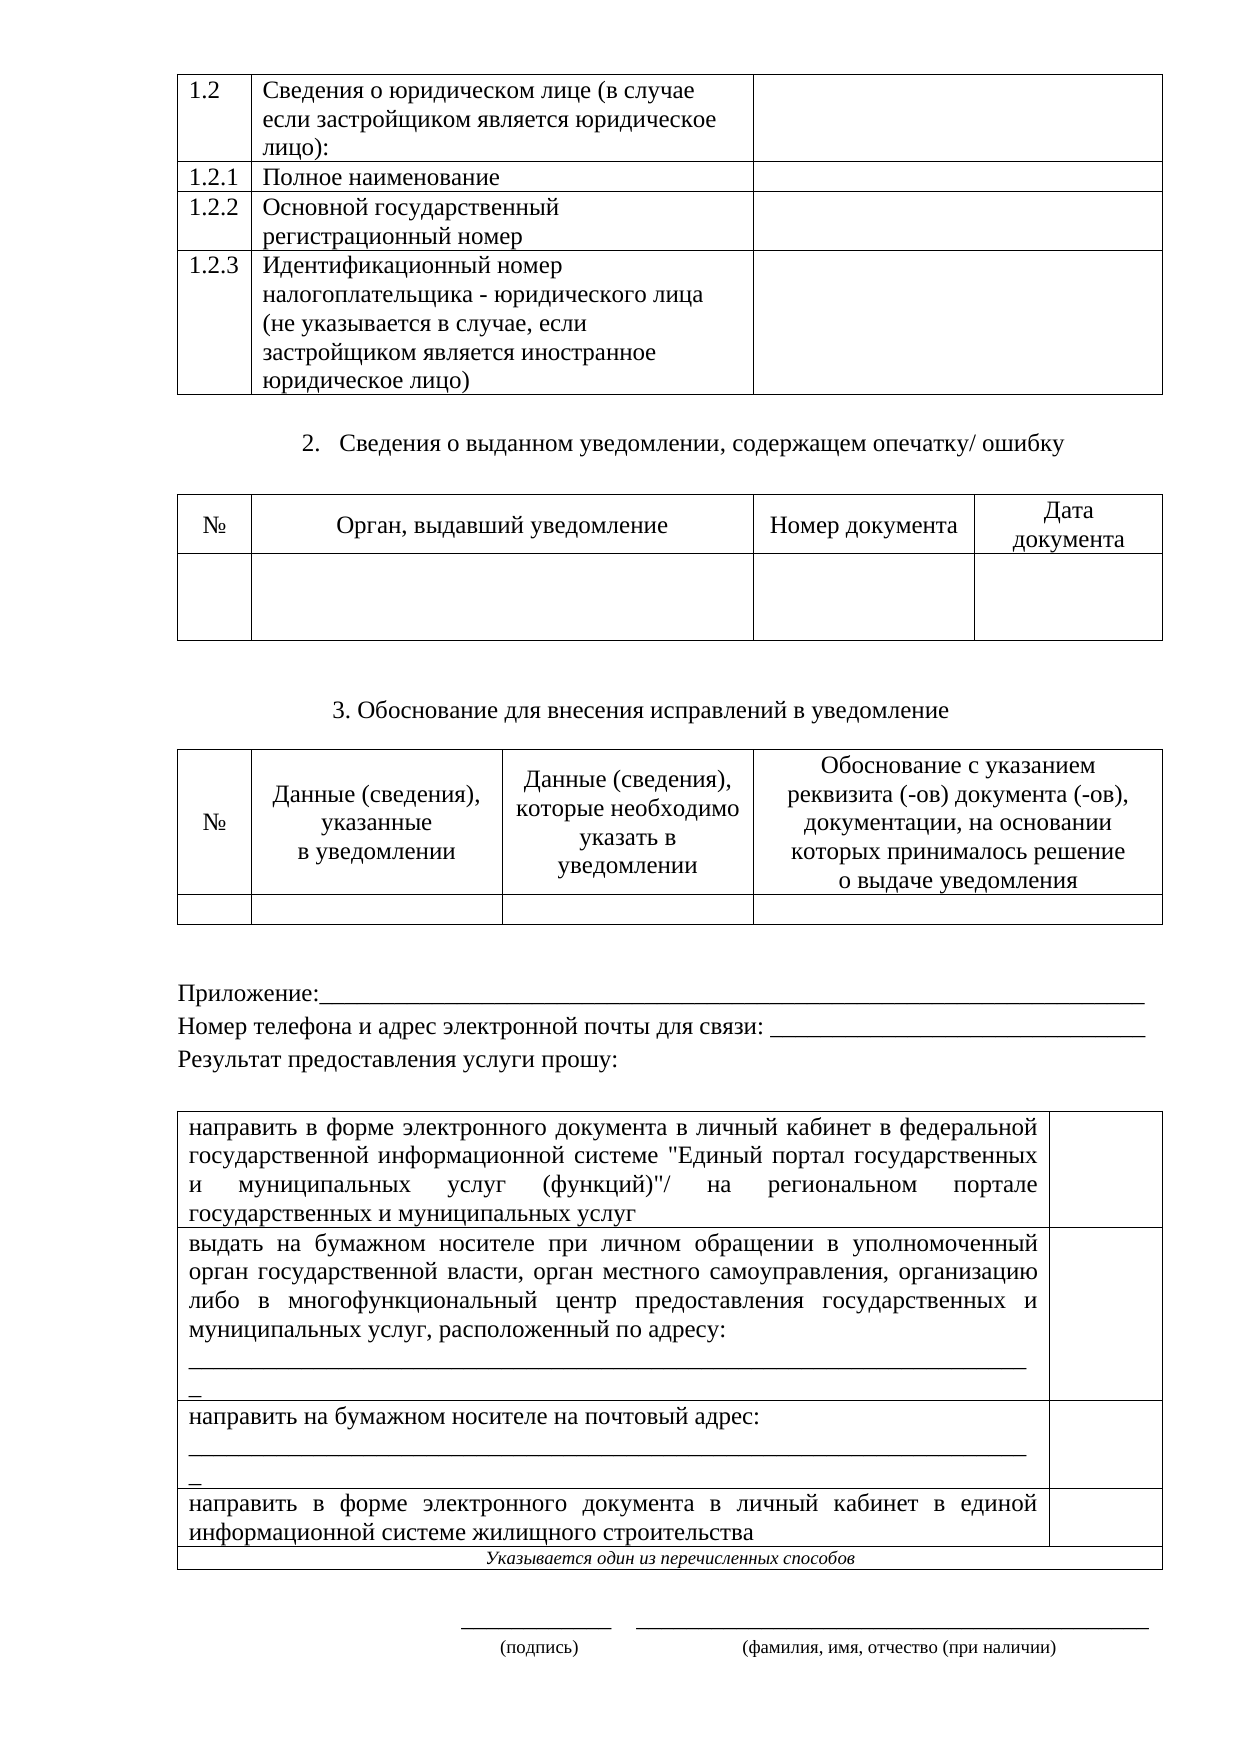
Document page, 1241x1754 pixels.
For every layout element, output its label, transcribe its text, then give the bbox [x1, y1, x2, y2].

text Номер телефона и адрес электронной почты для связи: ______________________________ [177, 1011, 1152, 1040]
table_header Обоснование с указанием реквизита (-ов) документа (-ов), документации, на основании которых принималось решение о выдаче уведомления [754, 750, 1162, 894]
table_cell [1050, 1401, 1162, 1487]
table_cell Полное наименование [252, 162, 753, 191]
table_cell 1.2.1 [178, 162, 251, 191]
table_cell [1050, 1489, 1162, 1546]
table_cell [975, 554, 1162, 640]
table_cell [1050, 1228, 1162, 1400]
table_cell 1.2.2 [178, 192, 251, 249]
text Приложение:__________________________________________________________________ [177, 978, 1152, 1007]
table_cell [754, 75, 1162, 161]
table_cell направить на бумажном носителе на почтовый адрес: ____________________________________________________________________ [178, 1401, 1049, 1487]
text 3. Обоснование для внесения исправлений в уведомление [177, 695, 1152, 724]
table_cell 1.2.3 [178, 251, 251, 394]
table_header Дата документа [975, 495, 1162, 553]
table_cell Основной государственный регистрационный номер [252, 192, 753, 249]
text (подпись) (фамилия, имя, отчество (при наличии) [177, 1636, 1152, 1657]
table_cell [503, 895, 753, 923]
table_cell [252, 554, 753, 640]
table_header № [178, 750, 251, 894]
table_cell направить в форме электронного документа в личный кабинет в единой информационной системе жилищного строительства [178, 1489, 1049, 1546]
table_cell [754, 162, 1162, 191]
table_cell Сведения о юридическом лице (в случае если застройщиком является юридическое лицо): [252, 75, 753, 161]
table_cell [754, 554, 974, 640]
table_header Орган, выдавший уведомление [252, 495, 753, 553]
table_header Номер документа [754, 495, 974, 553]
table_header [1050, 1112, 1162, 1227]
list Сведения о выданном уведомлении, содержащем опечатку/ ошибку [215, 428, 1152, 457]
table_header Данные (сведения), указанные в уведомлении [252, 750, 502, 894]
table_header направить в форме электронного документа в личный кабинет в федеральной государственной информационной системе "Единый портал государственных и муниципальных услуг (функций)"/ на региональном портале государственных и муниципальных услуг [178, 1112, 1049, 1227]
table_cell 1.2 [178, 75, 251, 161]
table_header Данные (сведения), которые необходимо указать в уведомлении [503, 750, 753, 894]
table_cell Указывается один из перечисленных способов [178, 1547, 1162, 1568]
table_cell [178, 554, 251, 640]
table_header № [178, 495, 251, 553]
text Результат предоставления услуги прошу: [177, 1044, 1152, 1073]
table_cell Идентификационный номер налогоплательщика - юридического лица (не указывается в случае, если застройщиком является иностранное юридическое лицо) [252, 251, 753, 394]
table_cell выдать на бумажном носителе при личном обращении в уполномоченный орган государственной власти, орган местного самоуправления, организацию либо в многофункциональный центр предоставления государственных и муниципальных услуг, расположенный по адресу: ____________________________________________________________________ [178, 1228, 1049, 1400]
text ____________ _________________________________________ [398, 1603, 1152, 1631]
table_cell [754, 895, 1162, 923]
table_cell [178, 895, 251, 923]
table_cell [252, 895, 502, 923]
table_cell [754, 192, 1162, 249]
table_cell [754, 251, 1162, 394]
